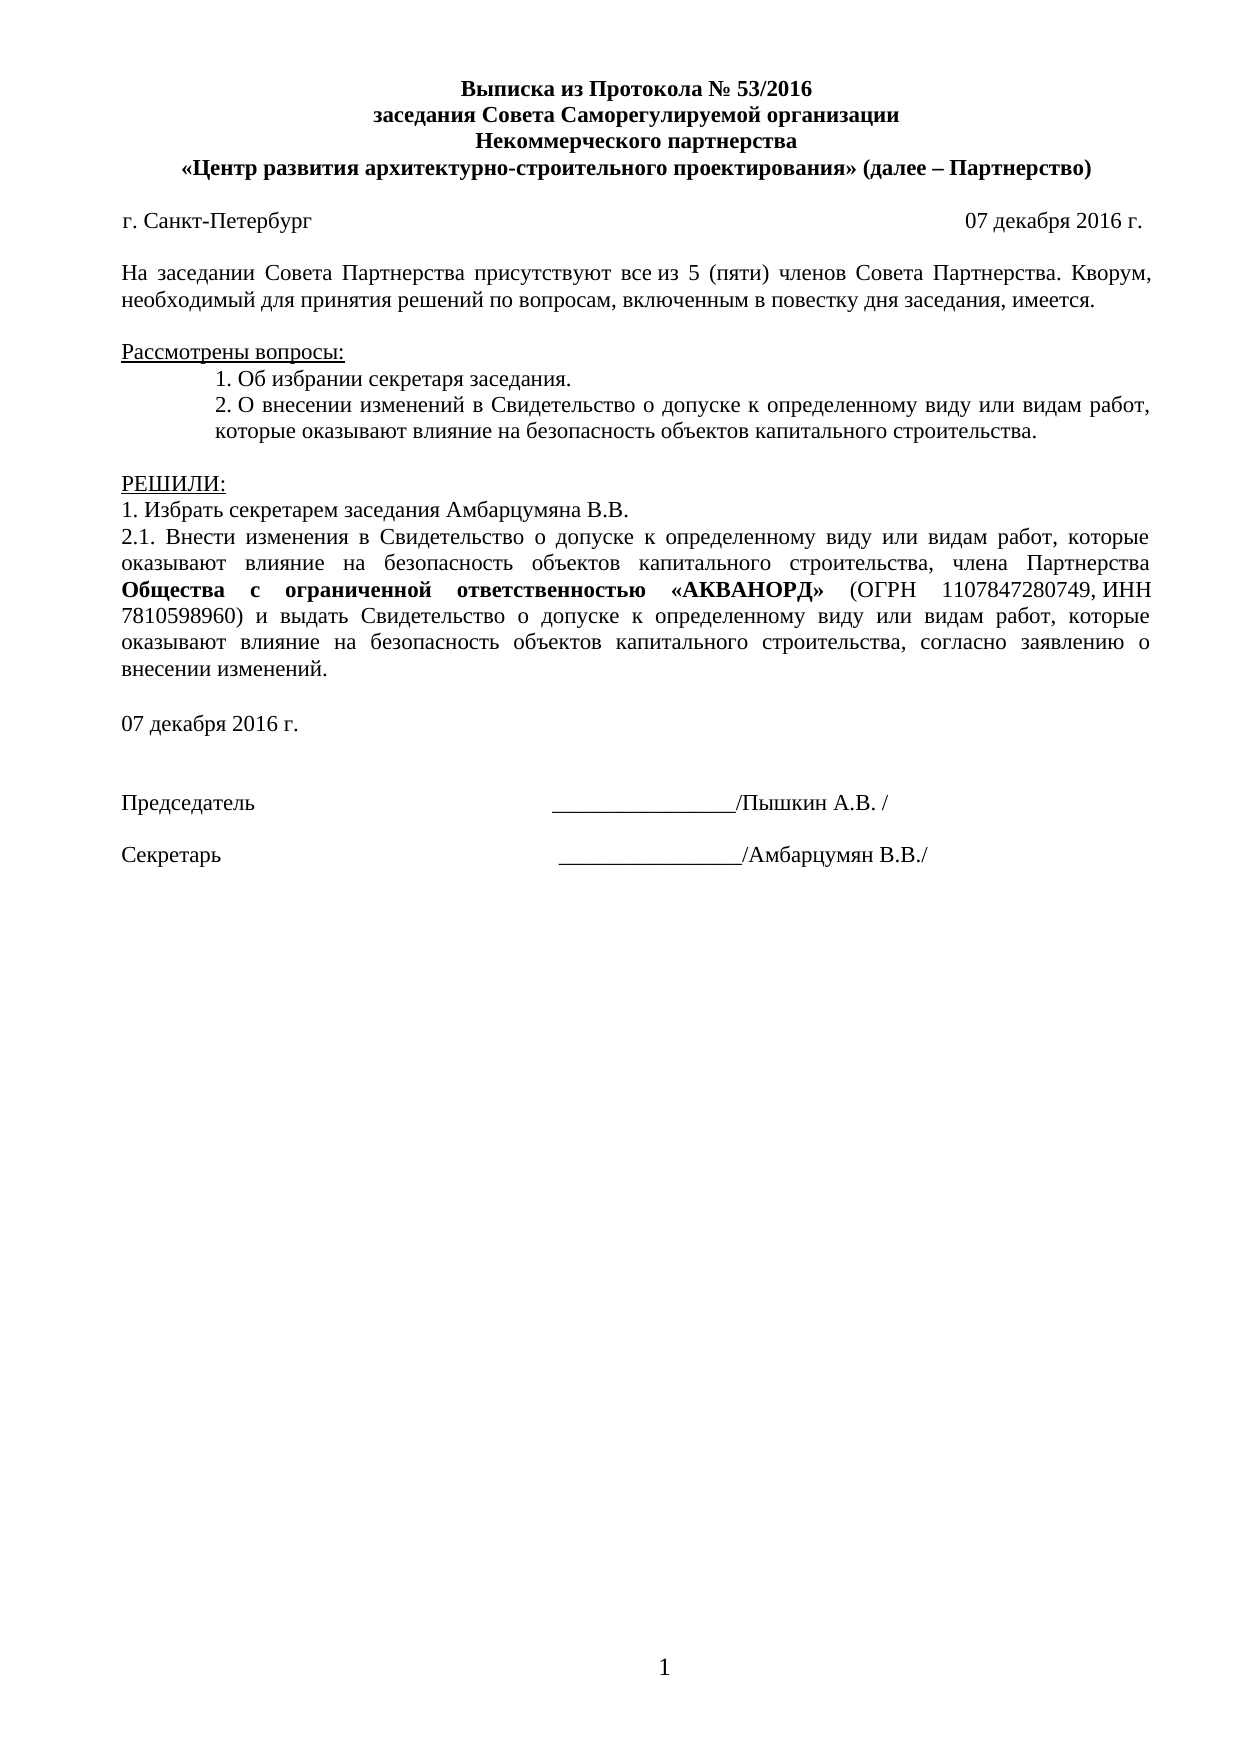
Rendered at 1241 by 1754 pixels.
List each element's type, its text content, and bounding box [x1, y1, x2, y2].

text заседания Совета Саморегулируемой организации [121, 101, 1152, 128]
table_header г. Санкт-Петербург [111, 207, 632, 233]
text 2. О внесении изменений в Свидетельство о допуске к определенному виду или видам работ, которые оказывают влияние на безопасность объектов капитального строительства. [215, 391, 1152, 444]
text 1. Избрать секретарем заседания Амбарцумяна В.В. [121, 497, 1152, 523]
text 2.1. Внести изменения в Свидетельство о допуске к определенному виду или видам работ, которые оказывают влияние на безопасность объектов капитального строительства, члена Партнерства Общества с ограниченной ответственностью «АКВАНОРД» (ОГРН 1107847280749, ИНН 7810598960) и выдать Свидетельство о допуске к определенному виду или видам работ, которые оказывают влияние на безопасность объектов капитального строительства, согласно заявлению о внесении изменений. [121, 523, 1152, 681]
text Председатель ________________/Пышкин А.В. / [121, 789, 1152, 815]
text «Центр развития архитектурно-строительного проектирования» (далее – Партнерство) [121, 154, 1152, 180]
text 07 декабря 2016 г. [121, 710, 1152, 736]
text На заседании Совета Партнерства присутствуют все из 5 (пяти) членов Совета Партнерства. Кворум, необходимый для принятия решений по вопросам, включенным в повестку дня заседания, имеется. [121, 259, 1152, 312]
text 1. Об избрании секретаря заседания. [215, 365, 1152, 391]
text Некоммерческого партнерства [121, 128, 1152, 154]
text РЕШИЛИ: [121, 470, 1152, 497]
text Выписка из Протокола № 53/2016 [121, 75, 1152, 101]
text Рассмотрены вопросы: [121, 338, 1152, 365]
text Секретарь ________________/Амбарцумян В.В./ [121, 842, 1152, 868]
table_header 07 декабря 2016 г. [633, 207, 1154, 233]
